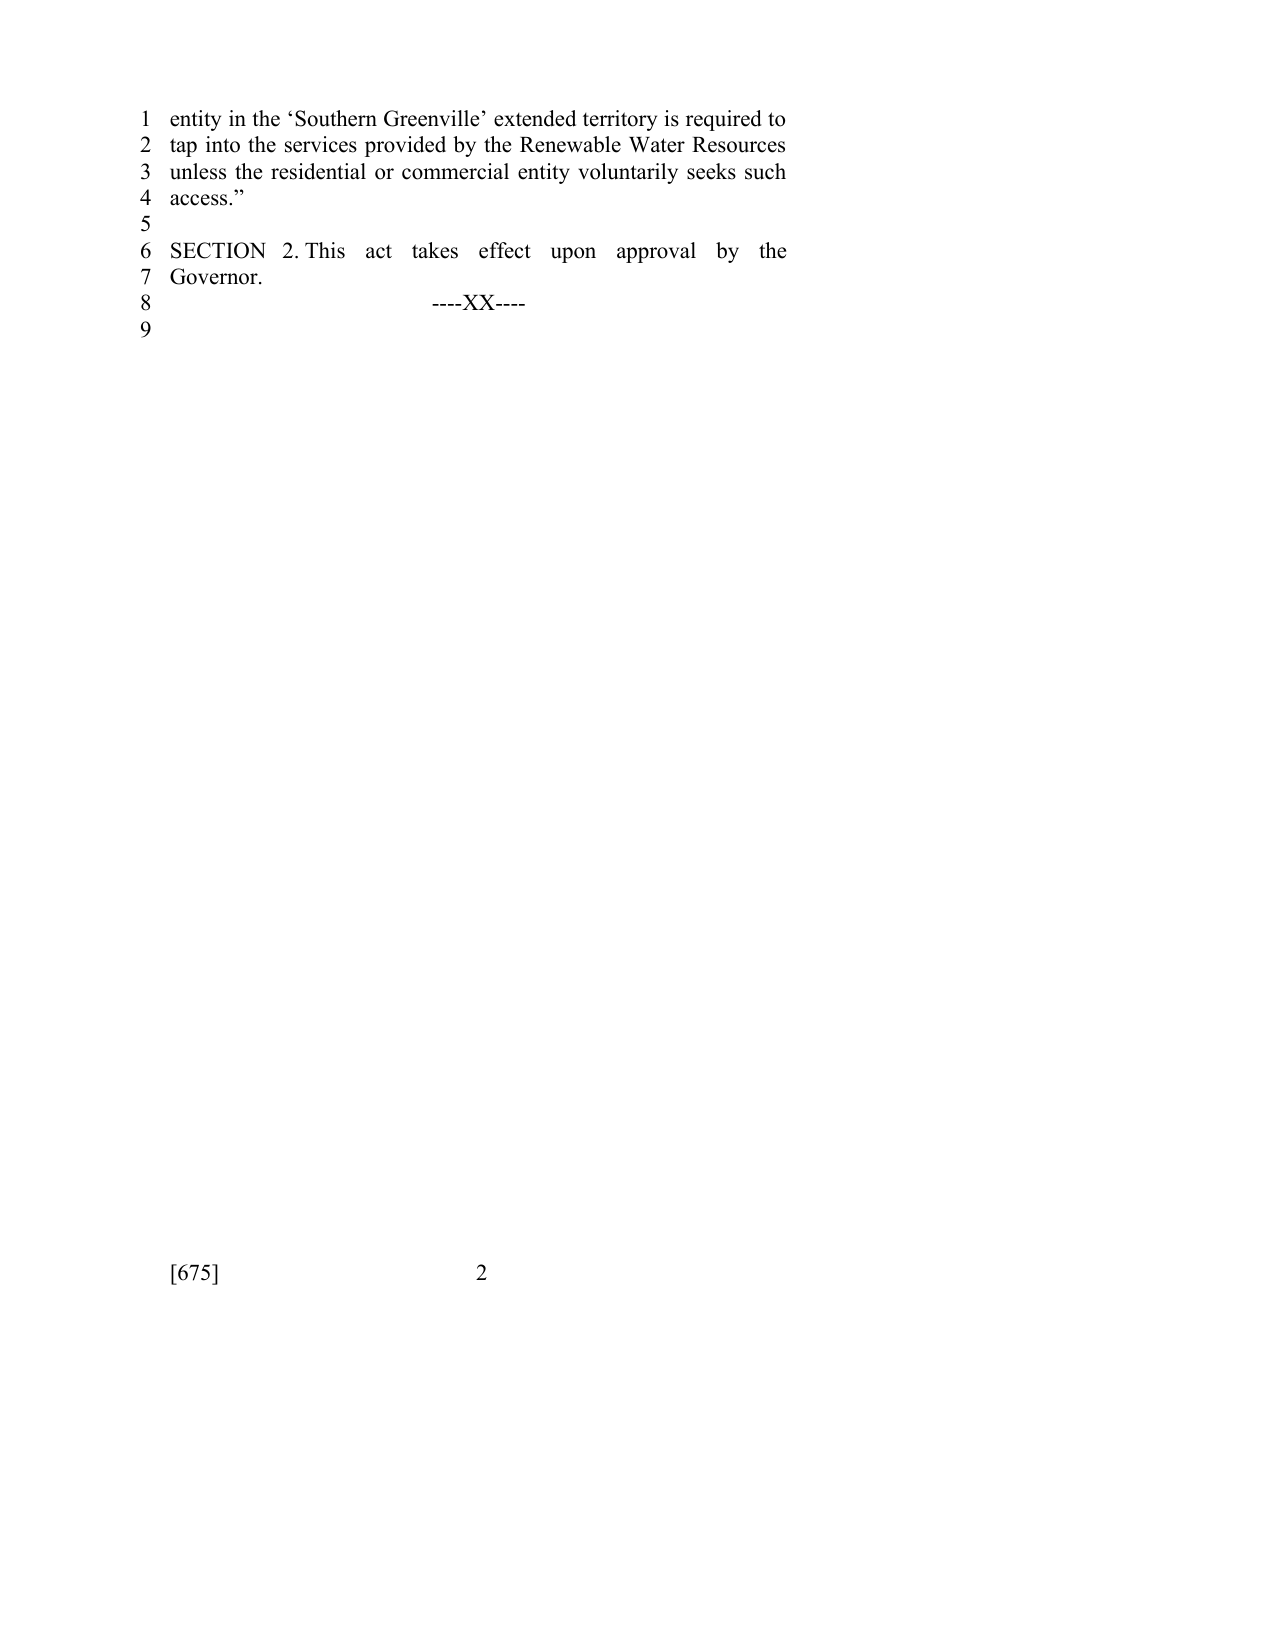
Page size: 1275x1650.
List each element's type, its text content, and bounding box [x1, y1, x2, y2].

text ----XX---- [169, 289, 787, 316]
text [169, 105, 787, 210]
text SECTION 2. This act takes effect upon approval by the Governor. [169, 237, 787, 289]
